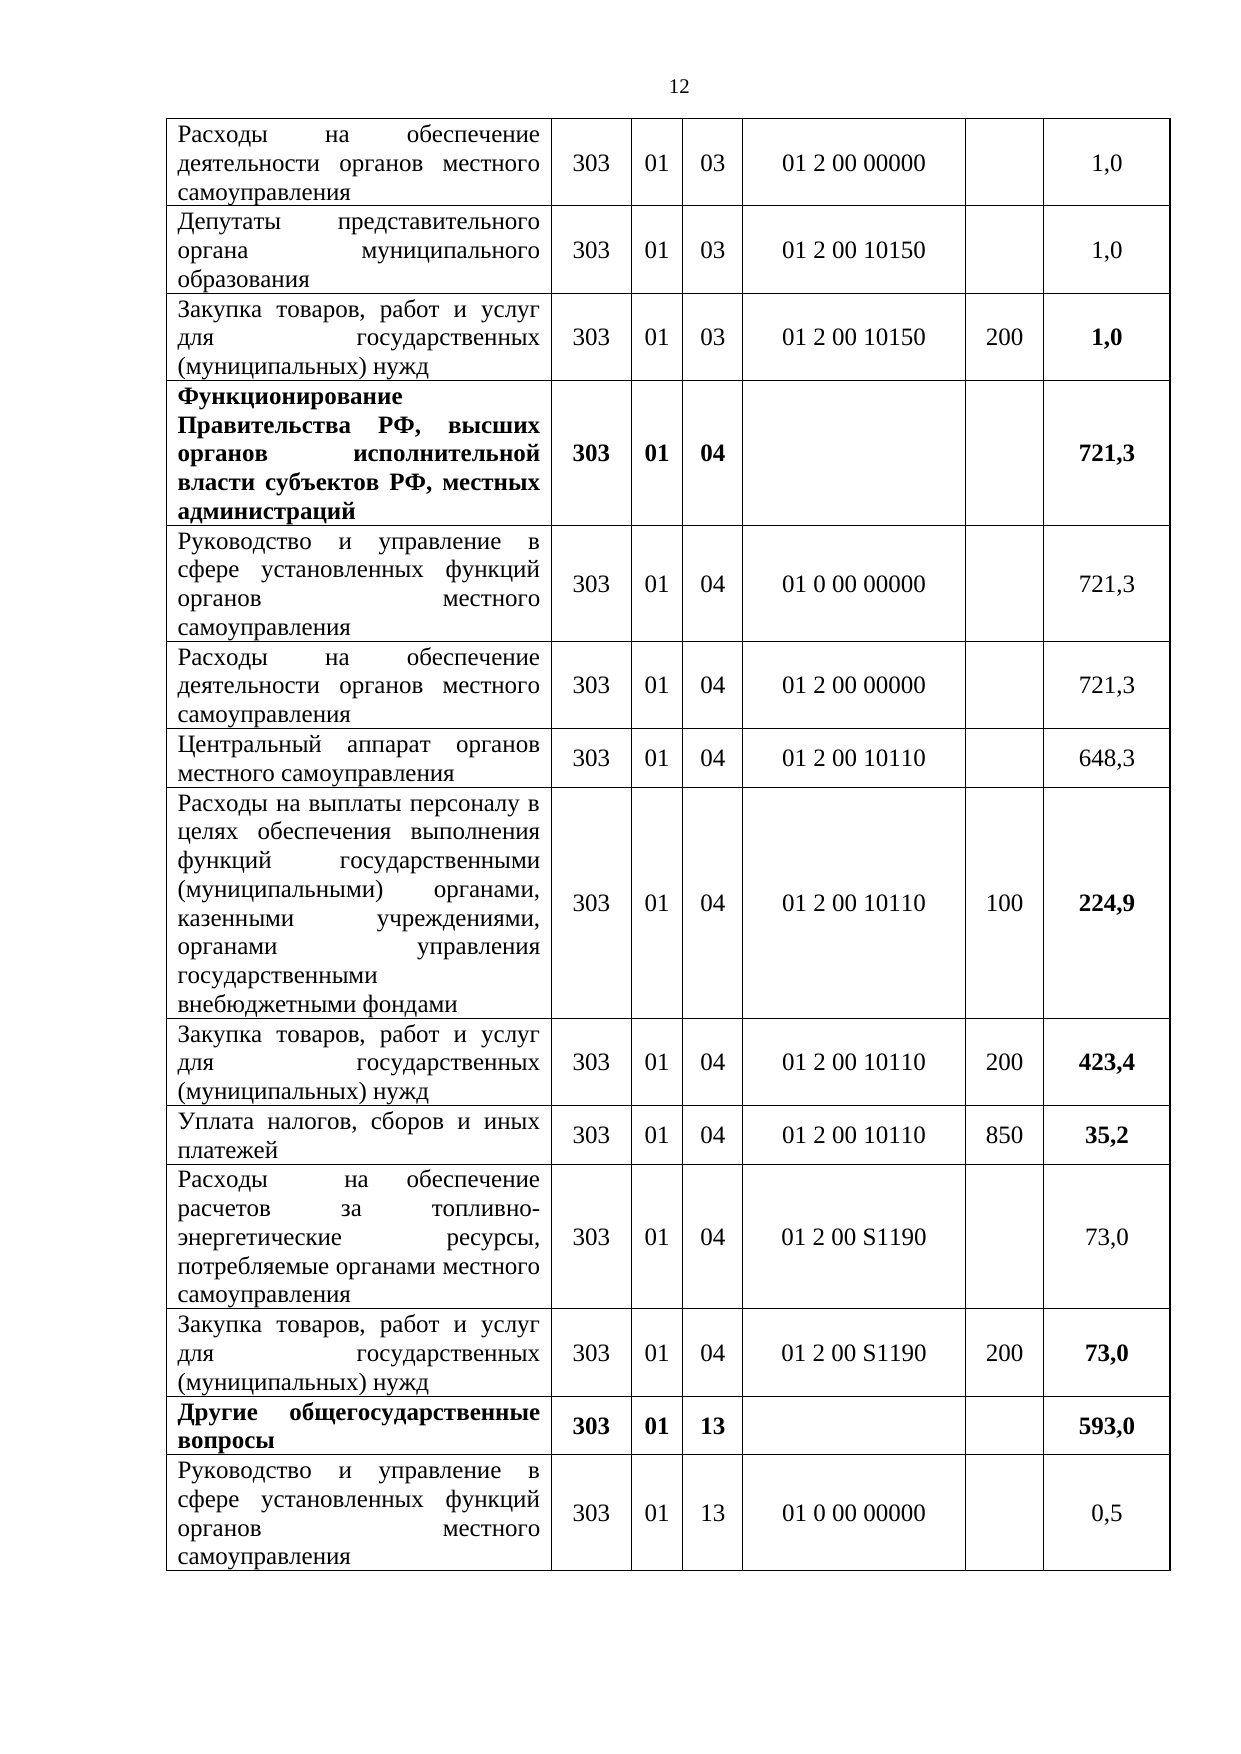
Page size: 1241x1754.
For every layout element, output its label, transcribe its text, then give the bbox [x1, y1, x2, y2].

table_cell [966, 642, 1043, 728]
table_cell 01 2 00 10110 [743, 1106, 965, 1163]
table_cell 01 2 00 10110 [743, 729, 965, 787]
table_cell 01 [632, 206, 682, 293]
table_cell 01 2 00 10150 [743, 206, 965, 293]
table_cell Уплата налогов, сборов и иных платежей [167, 1106, 551, 1163]
table_cell 01 [632, 1397, 682, 1454]
table_cell [966, 1397, 1043, 1454]
table_cell 13 [683, 1455, 742, 1570]
table_cell [743, 1397, 965, 1454]
table_cell 04 [683, 1165, 742, 1308]
table_cell 850 [966, 1106, 1043, 1163]
table_header [966, 119, 1043, 205]
table_cell Расходы на выплаты персоналу в целях обеспечения выполнения функций государственными (муниципальными) органами, казенными учреждениями, органами управления государственными внебюджетными фондами [167, 788, 551, 1018]
table_cell 200 [966, 294, 1043, 380]
table_cell 303 [552, 1165, 631, 1308]
table_cell [743, 381, 965, 525]
table_cell 01 [632, 1165, 682, 1308]
table_cell 200 [966, 1309, 1043, 1396]
table_cell 0,5 [1044, 1455, 1169, 1570]
table_cell 04 [683, 526, 742, 641]
table_cell Центральный аппарат органов местного самоуправления [167, 729, 551, 787]
table_cell Расходы на обеспечение расчетов за топливно-энергетические ресурсы, потребляемые органами местного самоуправления [167, 1165, 551, 1308]
table_cell 04 [683, 729, 742, 787]
table_cell 01 [632, 788, 682, 1018]
table_cell 03 [683, 294, 742, 380]
table_cell 01 2 00 10150 [743, 294, 965, 380]
table_cell 303 [552, 1019, 631, 1105]
table_cell Руководство и управление в сфере установленных функций органов местного самоуправления [167, 526, 551, 641]
table_cell 303 [552, 1397, 631, 1454]
table_cell 01 2 00 10110 [743, 788, 965, 1018]
table_cell 04 [683, 642, 742, 728]
table_cell 01 [632, 381, 682, 525]
table_cell 04 [683, 381, 742, 525]
table_cell 01 [632, 729, 682, 787]
table_cell 01 0 00 00000 [743, 1455, 965, 1570]
table_cell 01 [632, 1106, 682, 1163]
table_header 03 [683, 119, 742, 205]
table_cell [966, 381, 1043, 525]
table_cell 721,3 [1044, 381, 1169, 525]
table_cell 1,0 [1044, 206, 1169, 293]
table_cell [966, 729, 1043, 787]
table_cell 303 [552, 729, 631, 787]
table_header Расходы на обеспечение деятельности органов местного самоуправления [167, 119, 551, 205]
table_cell 01 [632, 294, 682, 380]
table_cell [966, 526, 1043, 641]
table_cell 303 [552, 642, 631, 728]
table_cell Руководство и управление в сфере установленных функций органов местного самоуправления [167, 1455, 551, 1570]
table_header 01 [632, 119, 682, 205]
table_cell 04 [683, 1106, 742, 1163]
table_cell 01 [632, 1455, 682, 1570]
table_cell 04 [683, 1019, 742, 1105]
table_cell 303 [552, 1106, 631, 1163]
table_header 303 [552, 119, 631, 205]
table_cell 303 [552, 1309, 631, 1396]
table_cell Другие общегосударственные вопросы [167, 1397, 551, 1454]
table_cell 721,3 [1044, 642, 1169, 728]
table_cell Закупка товаров, работ и услуг для государственных (муниципальных) нужд [167, 1309, 551, 1396]
table_cell 01 [632, 1019, 682, 1105]
table_cell 303 [552, 294, 631, 380]
table_cell 200 [966, 1019, 1043, 1105]
table_cell 303 [552, 206, 631, 293]
table_cell 224,9 [1044, 788, 1169, 1018]
table_cell Функционирование Правительства РФ, высших органов исполнительной власти субъектов РФ, местных администраций [167, 381, 551, 525]
table_cell 01 [632, 642, 682, 728]
table_cell 01 2 00 S1190 [743, 1309, 965, 1396]
table_cell 13 [683, 1397, 742, 1454]
table_cell 01 2 00 S1190 [743, 1165, 965, 1308]
table_cell Расходы на обеспечение деятельности органов местного самоуправления [167, 642, 551, 728]
table_header 1,0 [1044, 119, 1169, 205]
table_cell 01 2 00 00000 [743, 642, 965, 728]
table_cell 423,4 [1044, 1019, 1169, 1105]
table_cell 01 [632, 1309, 682, 1396]
table_cell 593,0 [1044, 1397, 1169, 1454]
table_cell 73,0 [1044, 1165, 1169, 1308]
table_cell 303 [552, 1455, 631, 1570]
table_header 01 2 00 00000 [743, 119, 965, 205]
table_cell Депутаты представительного органа муниципального образования [167, 206, 551, 293]
table_cell 01 2 00 10110 [743, 1019, 965, 1105]
table_cell [966, 1455, 1043, 1570]
table_cell 303 [552, 381, 631, 525]
table_cell 01 0 00 00000 [743, 526, 965, 641]
table_cell Закупка товаров, работ и услуг для государственных (муниципальных) нужд [167, 1019, 551, 1105]
table_cell [966, 1165, 1043, 1308]
table_cell 721,3 [1044, 526, 1169, 641]
table_cell 648,3 [1044, 729, 1169, 787]
table_cell [966, 206, 1043, 293]
table_cell Закупка товаров, работ и услуг для государственных (муниципальных) нужд [167, 294, 551, 380]
table_cell 04 [683, 788, 742, 1018]
table_cell 04 [683, 1309, 742, 1396]
table_cell 303 [552, 788, 631, 1018]
table_cell 35,2 [1044, 1106, 1169, 1163]
table_cell 303 [552, 526, 631, 641]
table_cell 03 [683, 206, 742, 293]
table_cell 100 [966, 788, 1043, 1018]
table_cell 01 [632, 526, 682, 641]
table_cell 73,0 [1044, 1309, 1169, 1396]
table_cell 1,0 [1044, 294, 1169, 380]
